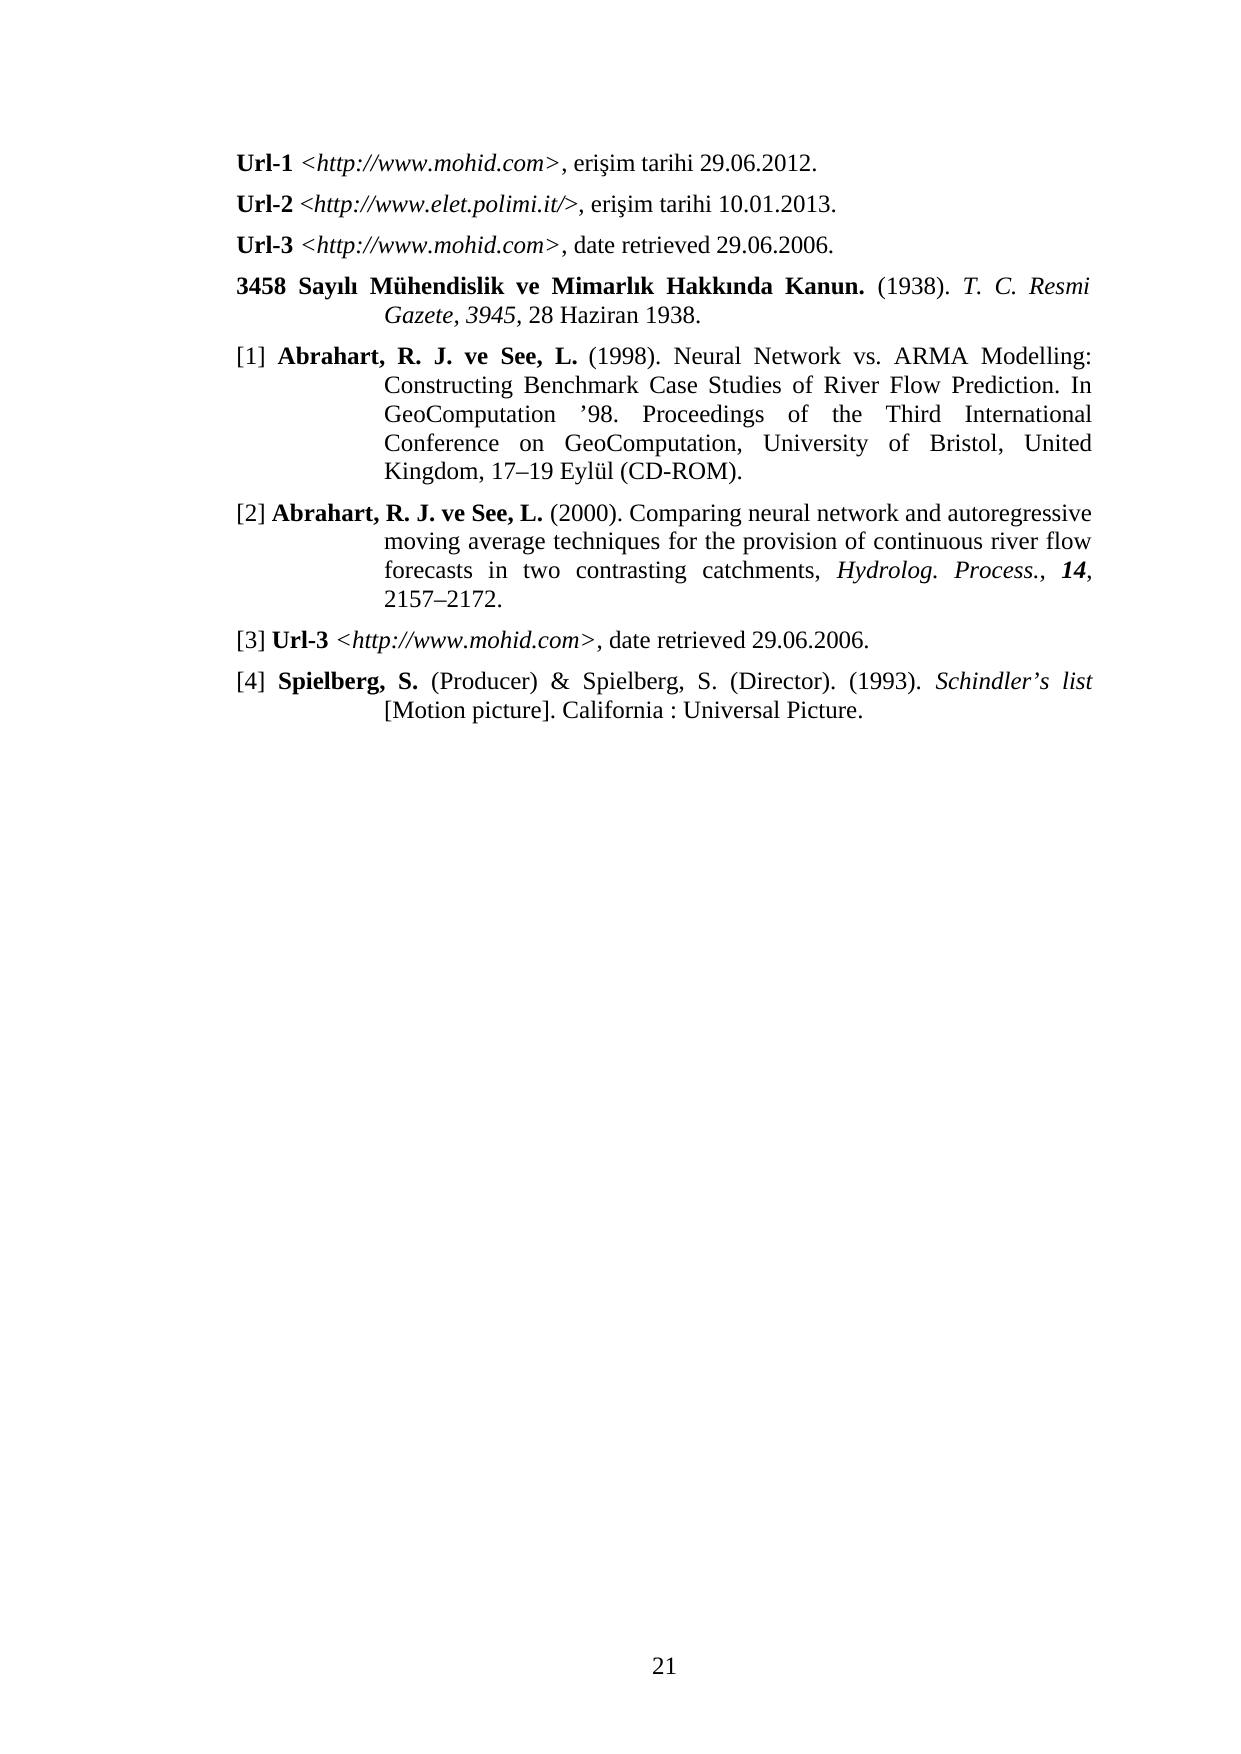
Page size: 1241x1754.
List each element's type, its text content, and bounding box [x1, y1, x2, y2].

text Url-3 <http://www.mohid.com>, date retrieved 29.06.2006. [236, 230, 1092, 259]
text [2] Abrahart, R. J. ve See, L. (2000). Comparing neural network and autoregressive moving average techniques for the provision of continuous river flow forecasts in two contrasting catchments, Hydrolog. Process., 14, 2157–2172. [236, 498, 1092, 613]
text Url-1 <http://www.mohid.com>, erişim tarihi 29.06.2012. [236, 148, 1092, 176]
text [4] Spielberg, S. (Producer) & Spielberg, S. (Director). (1993). Schindler’s list [Motion picture]. California : Universal Picture. [236, 666, 1092, 724]
text 3458 Sayılı Mühendislik ve Mimarlık Hakkında Kanun. (1938). T. C. Resmi Gazete, 3945, 28 Haziran 1938. [236, 271, 1092, 329]
text [1] Abrahart, R. J. ve See, L. (1998). Neural Network vs. ARMA Modelling: Constructing Benchmark Case Studies of River Flow Prediction. In GeoComputation ’98. Proceedings of the Third International Conference on GeoComputation, University of Bristol, United Kingdom, 17–19 Eylül (CD-ROM). [236, 341, 1092, 485]
text [3] Url-3 <http://www.mohid.com>, date retrieved 29.06.2006. [236, 625, 1092, 654]
text Url-2 <http://www.elet.polimi.it/>, erişim tarihi 10.01.2013. [236, 189, 1092, 218]
